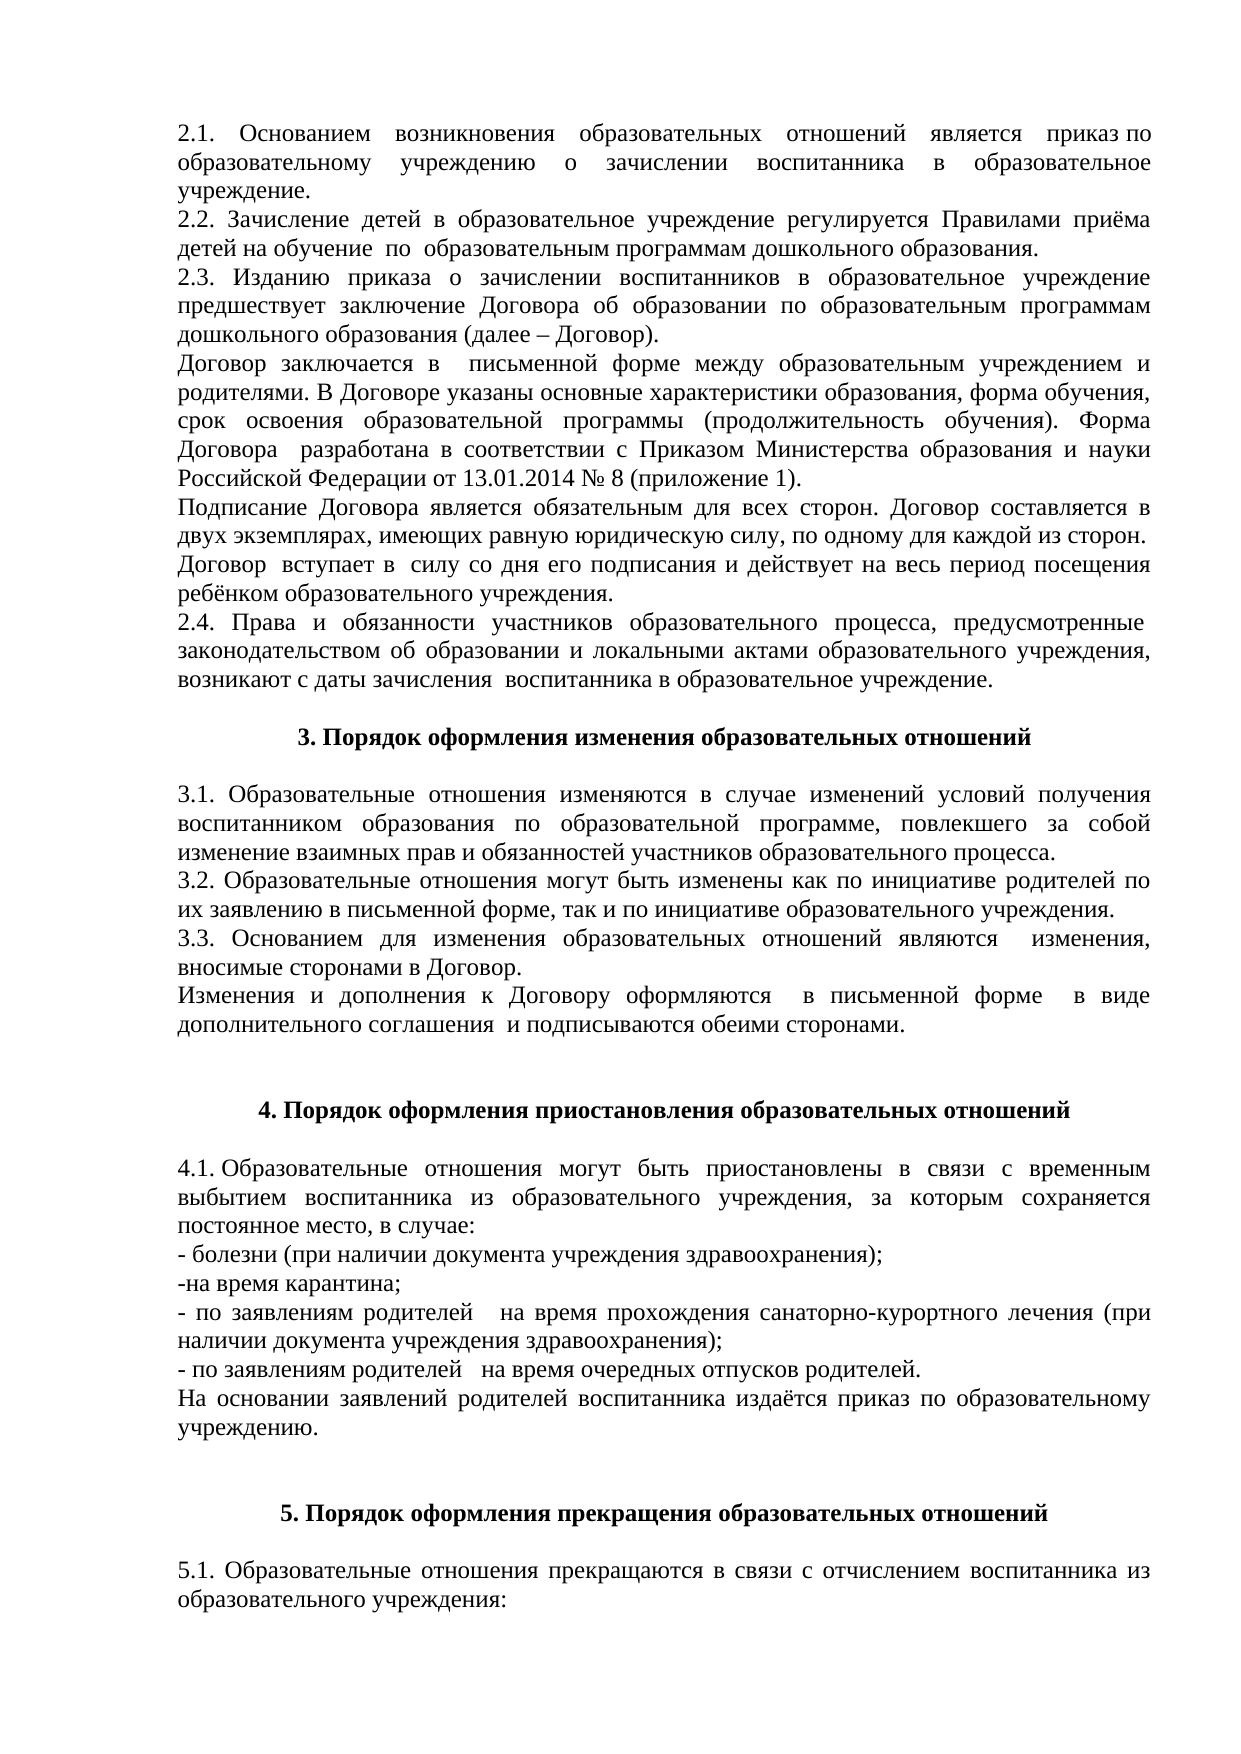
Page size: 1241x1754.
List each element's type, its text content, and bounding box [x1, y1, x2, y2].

text 5.1. Образовательные отношения прекращаются в связи с отчислением воспитанника из образовательного учреждения: [177, 1556, 1152, 1613]
text Изменения и дополнения к Договору оформляются в письменной форме в виде дополнительного соглашения и подписываются обеими сторонами. [177, 981, 1152, 1038]
text 3. Порядок оформления изменения образовательных отношений [177, 722, 1152, 751]
text -на время карантина; [177, 1268, 1152, 1297]
text Договор вступает в силу со дня его подписания и действует на весь период посещения ребёнком образовательного учреждения. [177, 549, 1152, 607]
text - болезни (при наличии документа учреждения здравоохранения); [177, 1239, 1152, 1268]
text - по заявлениям родителей на время очередных отпусков родителей. [177, 1354, 1152, 1383]
text 4.1. Образовательные отношения могут быть приостановлены в связи с временным выбытием воспитанника из образовательного учреждения, за которым сохраняется постоянное место, в случае: [177, 1153, 1152, 1239]
text Подписание Договора является обязательным для всех сторон. Договор составляется в двух экземплярах, имеющих равную юридическую силу, по одному для каждой из сторон. [177, 492, 1152, 549]
text 3.3. Основанием для изменения образовательных отношений являются изменения, вносимые сторонами в Договор. [177, 923, 1152, 981]
text 2.1. Основанием возникновения образовательных отношений является приказ по образовательному учреждению о зачислении воспитанника в образовательное учреждение. [177, 118, 1152, 204]
text 3.2. Образовательные отношения могут быть изменены как по инициативе родителей по их заявлению в письменной форме, так и по инициативе образовательного учреждения. [177, 866, 1152, 923]
text 2.4. Права и обязанности участников образовательного процесса, предусмотренные законодательством об образовании и локальными актами образовательного учреждения, возникают с даты зачисления воспитанника в образовательное учреждение. [177, 607, 1152, 693]
text 2.3. Изданию приказа о зачислении воспитанников в образовательное учреждение предшествует заключение Договора об образовании по образовательным программам дошкольного образования (далее – Договор). [177, 262, 1152, 348]
text 2.2. Зачисление детей в образовательное учреждение регулируется Правилами приёма детей на обучение по образовательным программам дошкольного образования. [177, 204, 1152, 262]
text - по заявлениям родителей на время прохождения санаторно-курортного лечения (при наличии документа учреждения здравоохранения); [177, 1297, 1152, 1354]
text Договор заключается в письменной форме между образовательным учреждением и родителями. В Договоре указаны основные характеристики образования, форма обучения, срок освоения образовательной программы (продолжительность обучения). Форма Договора разработана в соответствии с Приказом Министерства образования и науки Российской Федерации от 13.01.2014 № 8 (приложение 1). [177, 348, 1152, 492]
text На основании заявлений родителей воспитанника издаётся приказ по образовательному учреждению. [177, 1383, 1152, 1441]
text 4. Порядок оформления приостановления образовательных отношений [177, 1096, 1152, 1124]
text 5. Порядок оформления прекращения образовательных отношений [177, 1498, 1152, 1527]
text 3.1. Образовательные отношения изменяются в случае изменений условий получения воспитанником образования по образовательной программе, повлекшего за собой изменение взаимных прав и обязанностей участников образовательного процесса. [177, 779, 1152, 866]
